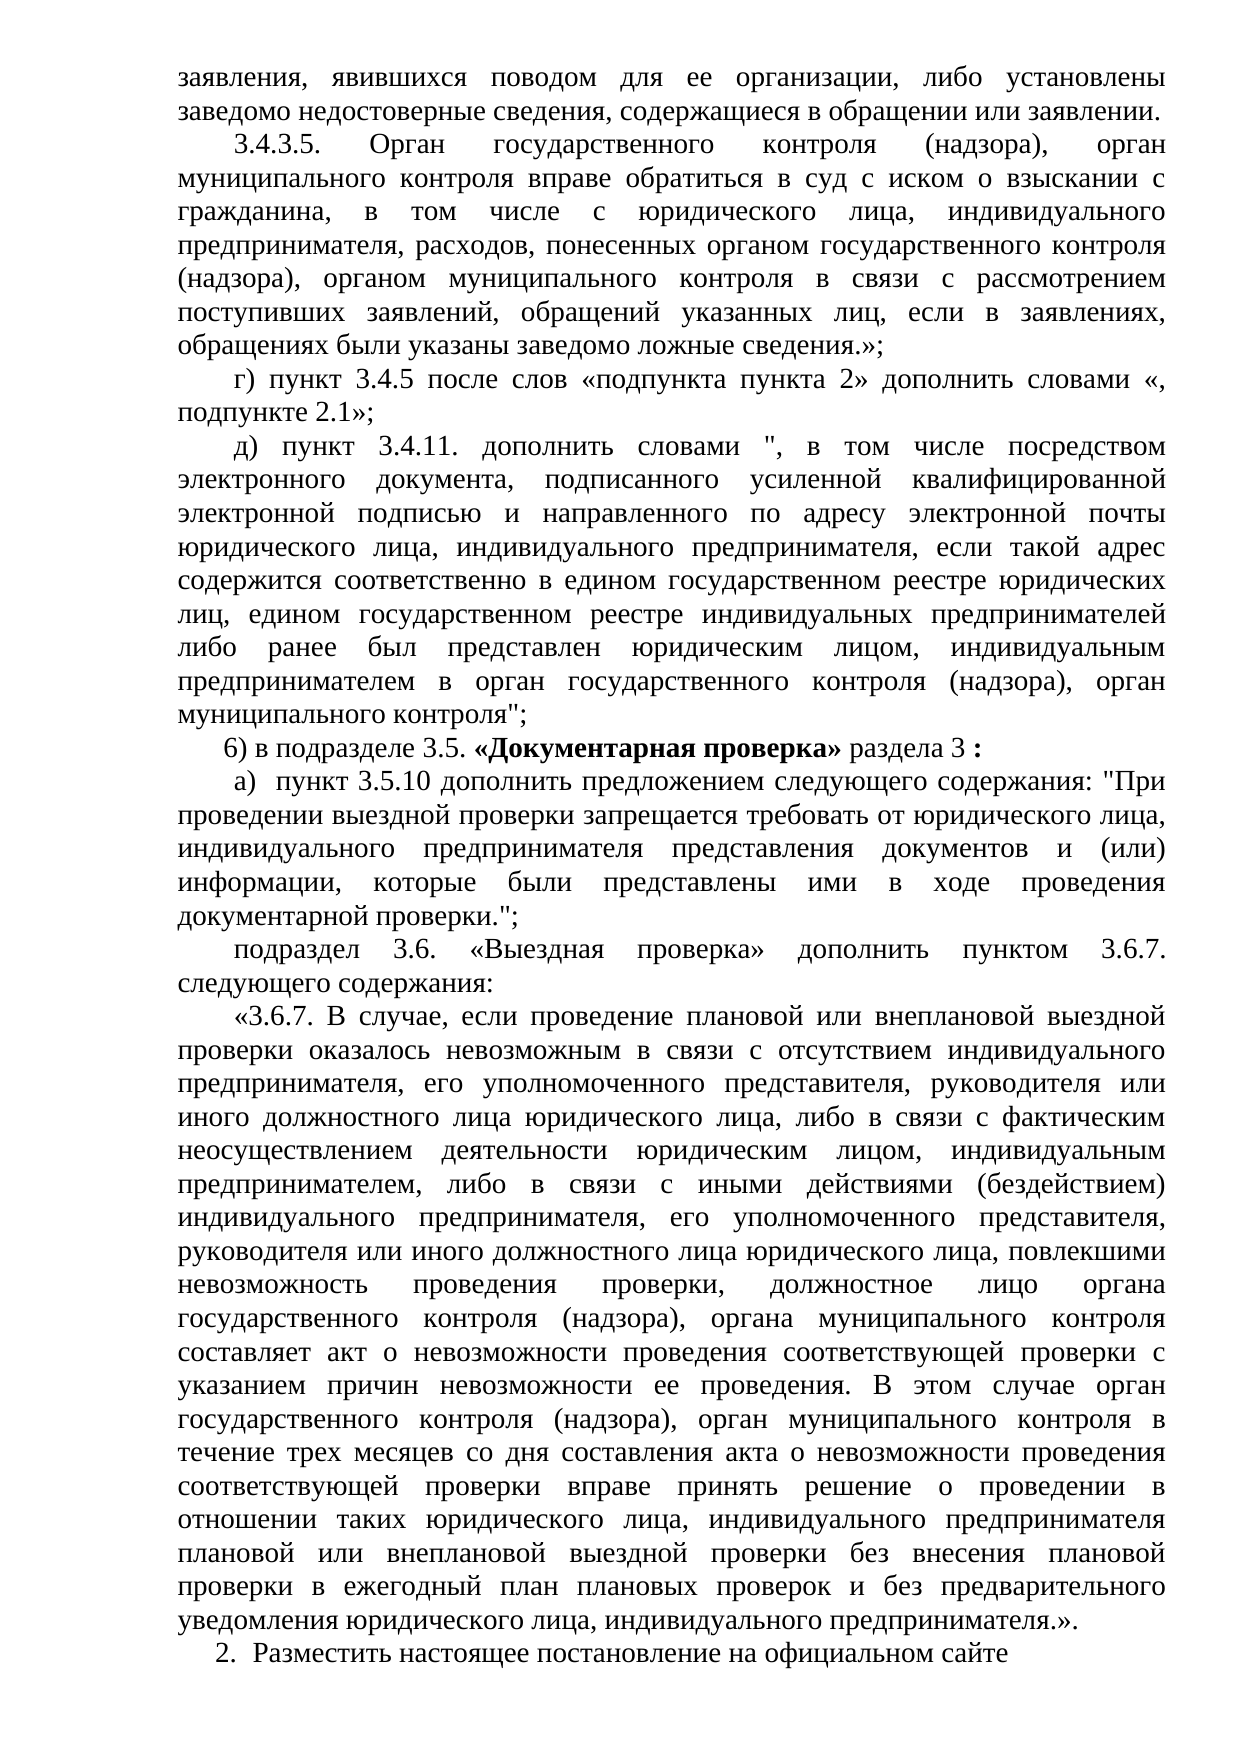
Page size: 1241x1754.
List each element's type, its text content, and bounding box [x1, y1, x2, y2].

text подраздел 3.6. «Выездная проверка» дополнить пунктом 3.6.7. следующего содержания: [177, 931, 1167, 998]
text а) пункт 3.5.10 дополнить предложением следующего содержания: "При проведении выездной проверки запрещается требовать от юридического лица, индивидуального предпринимателя представления документов и (или) информации, которые были представлены ими в ходе проведения документарной проверки."; [177, 763, 1167, 931]
text 3.4.3.5. Орган государственного контроля (надзора), орган муниципального контроля вправе обратиться в суд с иском о взыскании с гражданина, в том числе с юридического лица, индивидуального предпринимателя, расходов, понесенных органом государственного контроля (надзора), органом муниципального контроля в связи с рассмотрением поступивших заявлений, обращений указанных лиц, если в заявлениях, обращениях были указаны заведомо ложные сведения.»; [177, 126, 1167, 361]
text д) пункт 3.4.11. дополнить словами ", в том числе посредством электронного документа, подписанного усиленной квалифицированной электронной подписью и направленного по адресу электронной почты юридического лица, индивидуального предпринимателя, если такой адрес содержится соответственно в едином государственном реестре юридических лиц, едином государственном реестре индивидуальных предпринимателей либо ранее был представлен юридическим лицом, индивидуальным предпринимателем в орган государственного контроля (надзора), орган муниципального контроля"; [177, 428, 1167, 730]
text «3.6.7. В случае, если проведение плановой или внеплановой выездной проверки оказалось невозможным в связи с отсутствием индивидуального предпринимателя, его уполномоченного представителя, руководителя или иного должностного лица юридического лица, либо в связи с фактическим неосуществлением деятельности юридическим лицом, индивидуальным предпринимателем, либо в связи с иными действиями (бездействием) индивидуального предпринимателя, его уполномоченного представителя, руководителя или иного должностного лица юридического лица, повлекшими невозможность проведения проверки, должностное лицо органа государственного контроля (надзора), органа муниципального контроля составляет акт о невозможности проведения соответствующей проверки с указанием причин невозможности ее проведения. В этом случае орган государственного контроля (надзора), орган муниципального контроля в течение трех месяцев со дня составления акта о невозможности проведения соответствующей проверки вправе принять решение о проведении в отношении таких юридического лица, индивидуального предпринимателя плановой или внеплановой выездной проверки без внесения плановой проверки в ежегодный план плановых проверок и без предварительного уведомления юридического лица, индивидуального предпринимателя.». [177, 998, 1167, 1636]
text г) пункт 3.4.5 после слов «подпункта пункта 2» дополнить словами «, подпункте 2.1»; [177, 361, 1167, 428]
list Разместить настоящее постановление на официальном сайте [215, 1636, 1167, 1669]
text 6) в подразделе 3.5. «Документарная проверка» раздела 3 : [177, 730, 1167, 763]
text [177, 59, 1167, 126]
